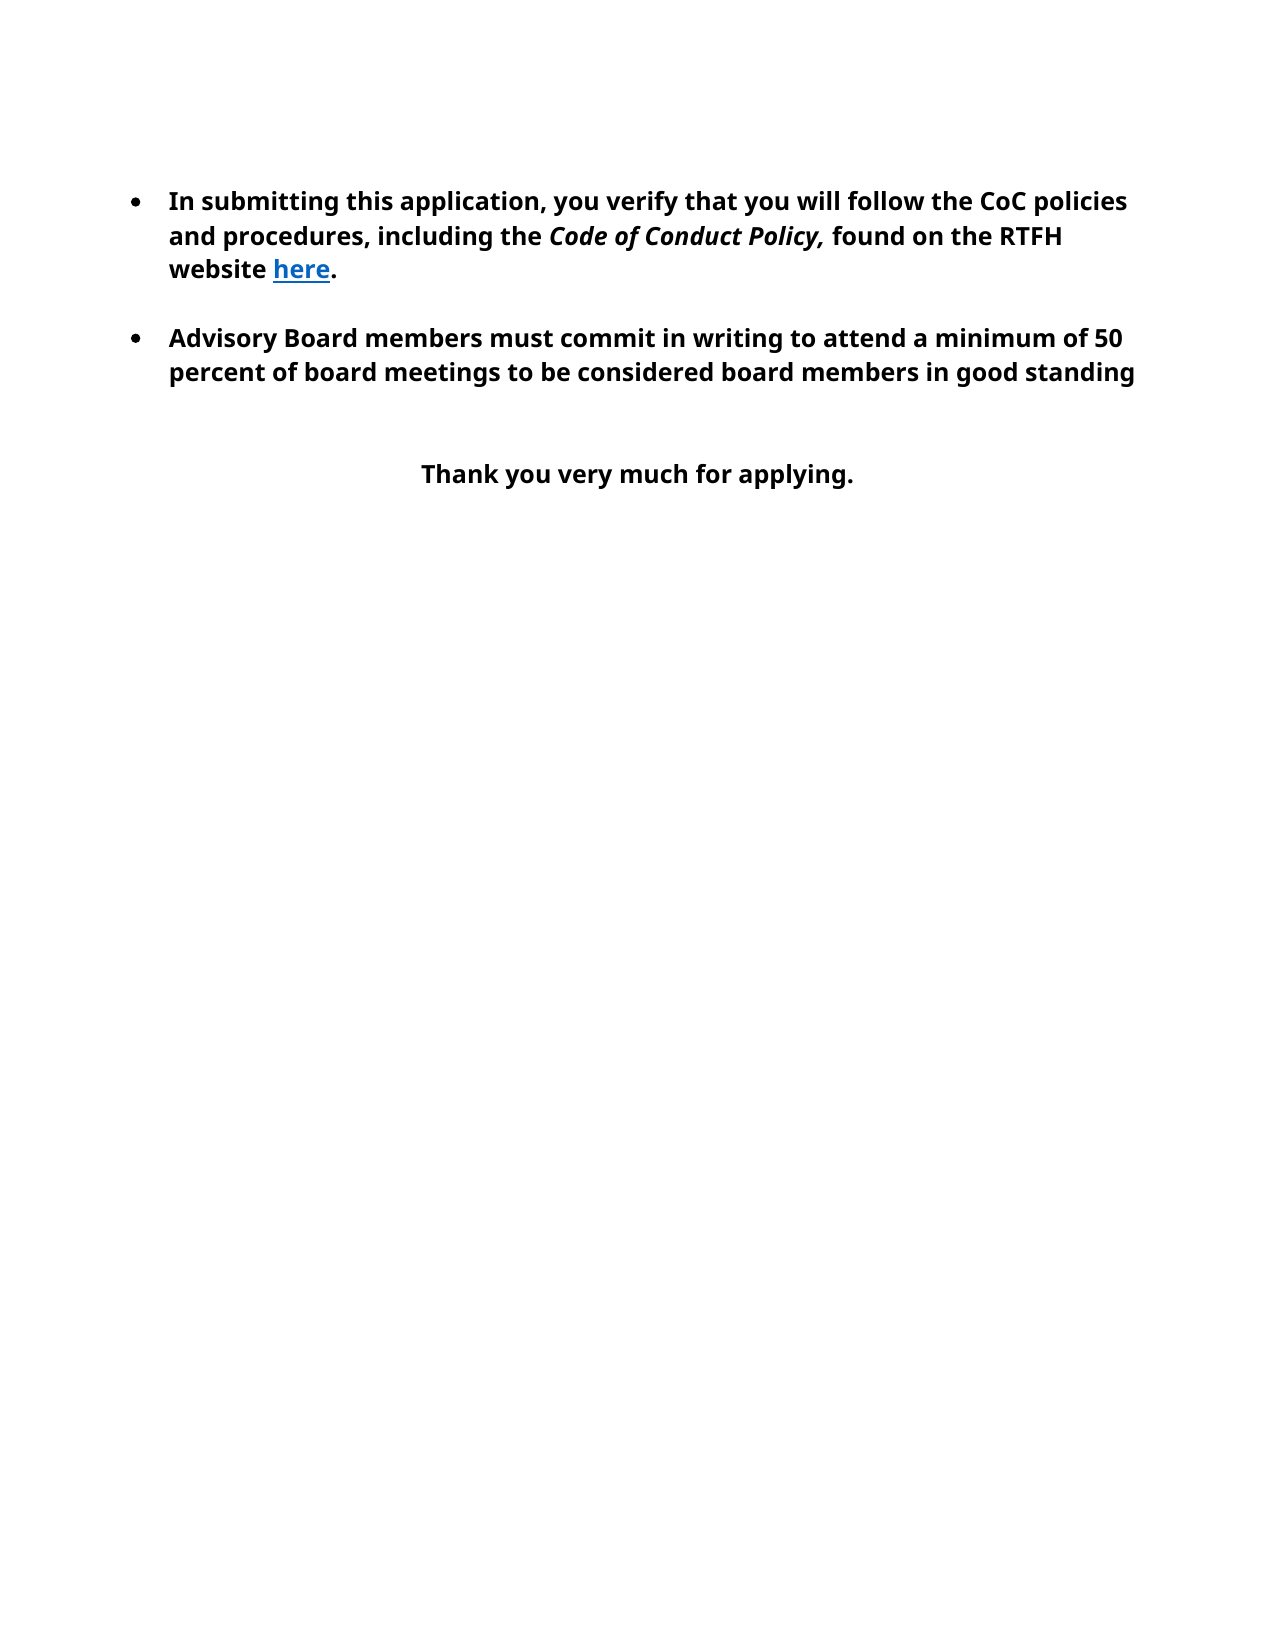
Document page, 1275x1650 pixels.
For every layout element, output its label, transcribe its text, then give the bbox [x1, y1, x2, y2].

list Advisory Board members must commit in writing to attend a minimum of 50 percent of board meetings to be considered board members in good standing [131, 320, 1162, 388]
text Thank you very much for applying. [112, 457, 1162, 491]
list In submitting this application, you verify that you will follow the CoC policies and procedures, including the Code of Conduct Policy, found on the RTFH website here. [131, 184, 1162, 286]
